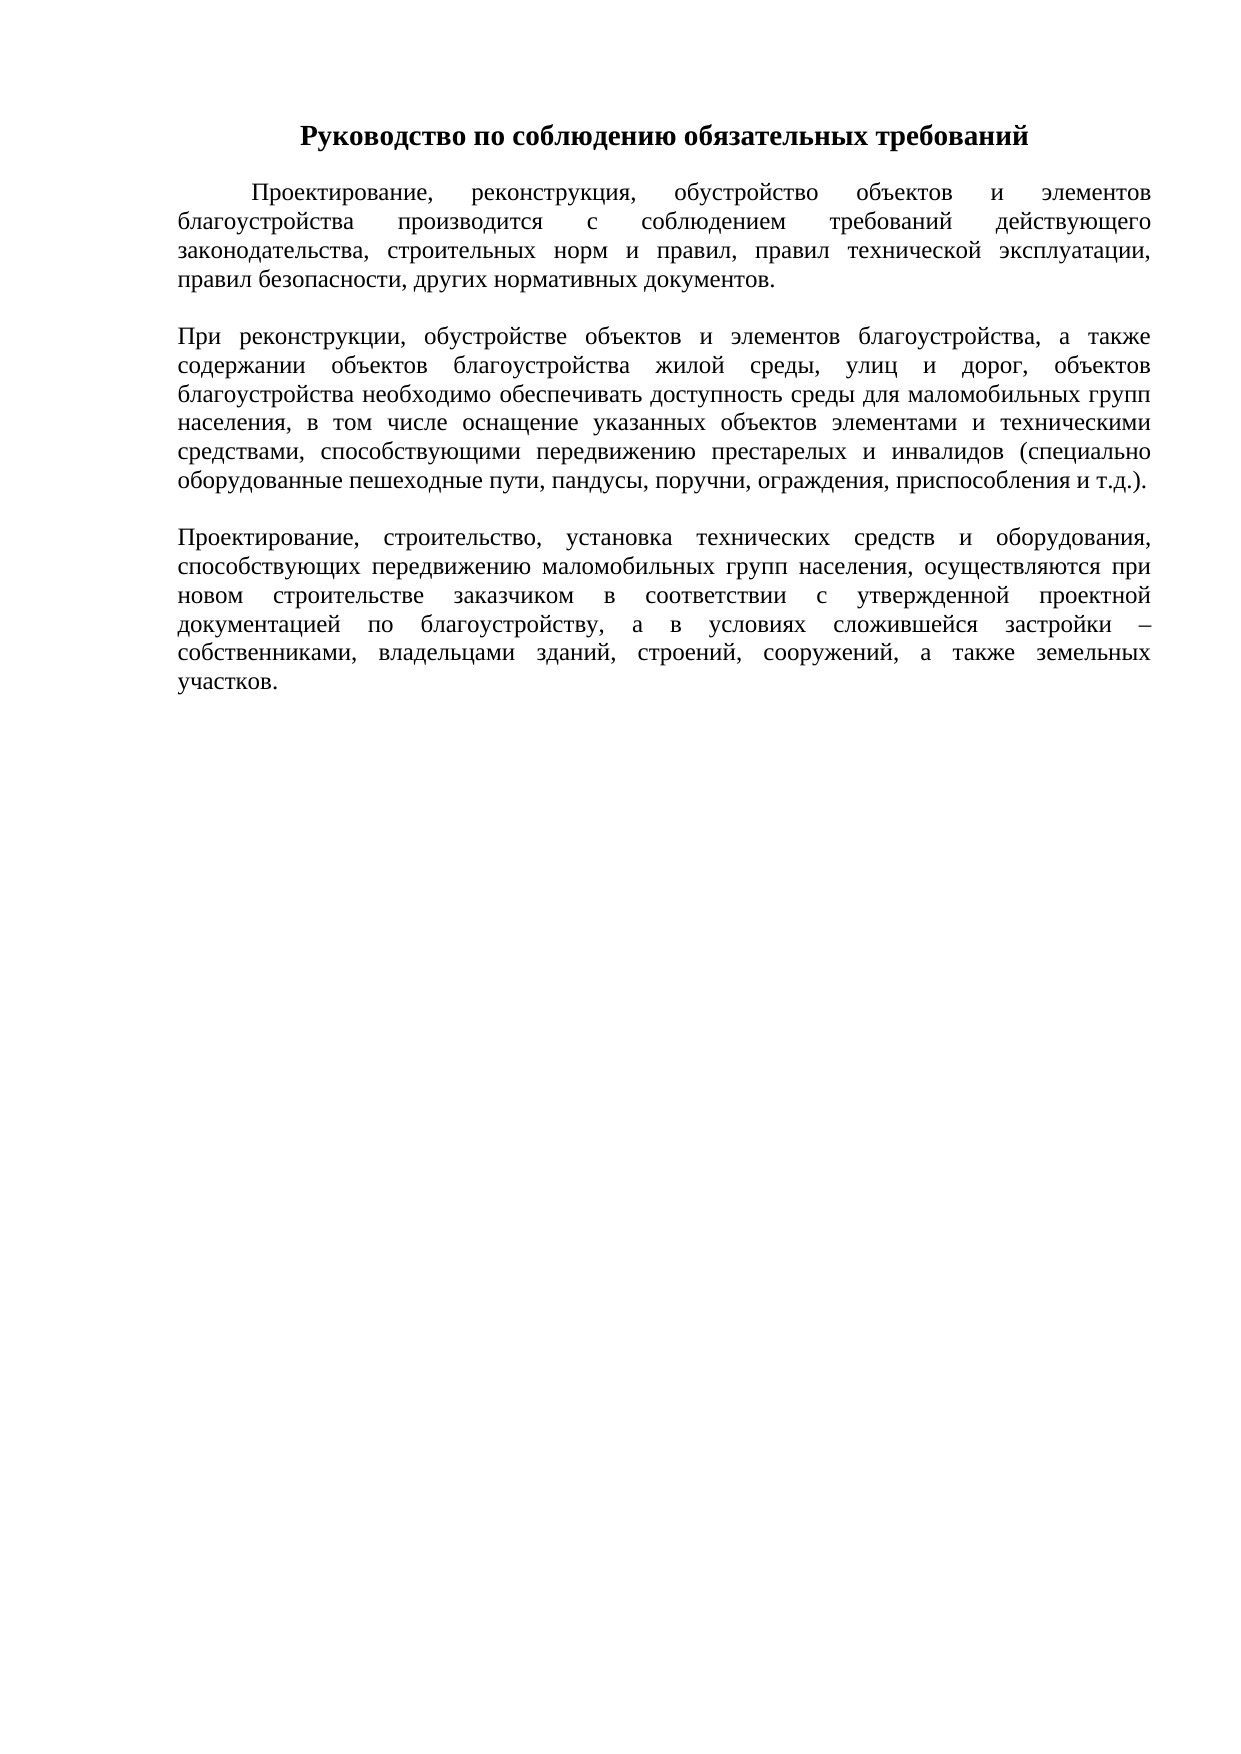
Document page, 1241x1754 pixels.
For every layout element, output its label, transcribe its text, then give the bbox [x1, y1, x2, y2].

text Руководство по соблюдению обязательных требований [177, 118, 1152, 152]
text При реконструкции, обустройстве объектов и элементов благоустройства, а также содержании объектов благоустройства жилой среды, улиц и дорог, объектов благоустройства необходимо обеспечивать доступность среды для маломобильных групп населения, в том числе оснащение указанных объектов элементами и техническими средствами, способствующими передвижению престарелых и инвалидов (специально оборудованные пешеходные пути, пандусы, поручни, ограждения, приспособления и т.д.). [177, 292, 1152, 494]
text Проектирование, реконструкция, обустройство объектов и элементов благоустройства производится с соблюдением требований действующего законодательства, строительных норм и правил, правил технической эксплуатации, правил безопасности, других нормативных документов. [177, 177, 1152, 292]
text Проектирование, строительство, установка технических средств и оборудования, способствующих передвижению маломобильных групп населения, осуществляются при новом строительстве заказчиком в соответствии с утвержденной проектной документацией по благоустройству, а в условиях сложившейся застройки – собственниками, владельцами зданий, строений, сооружений, а также земельных участков. [177, 494, 1152, 695]
